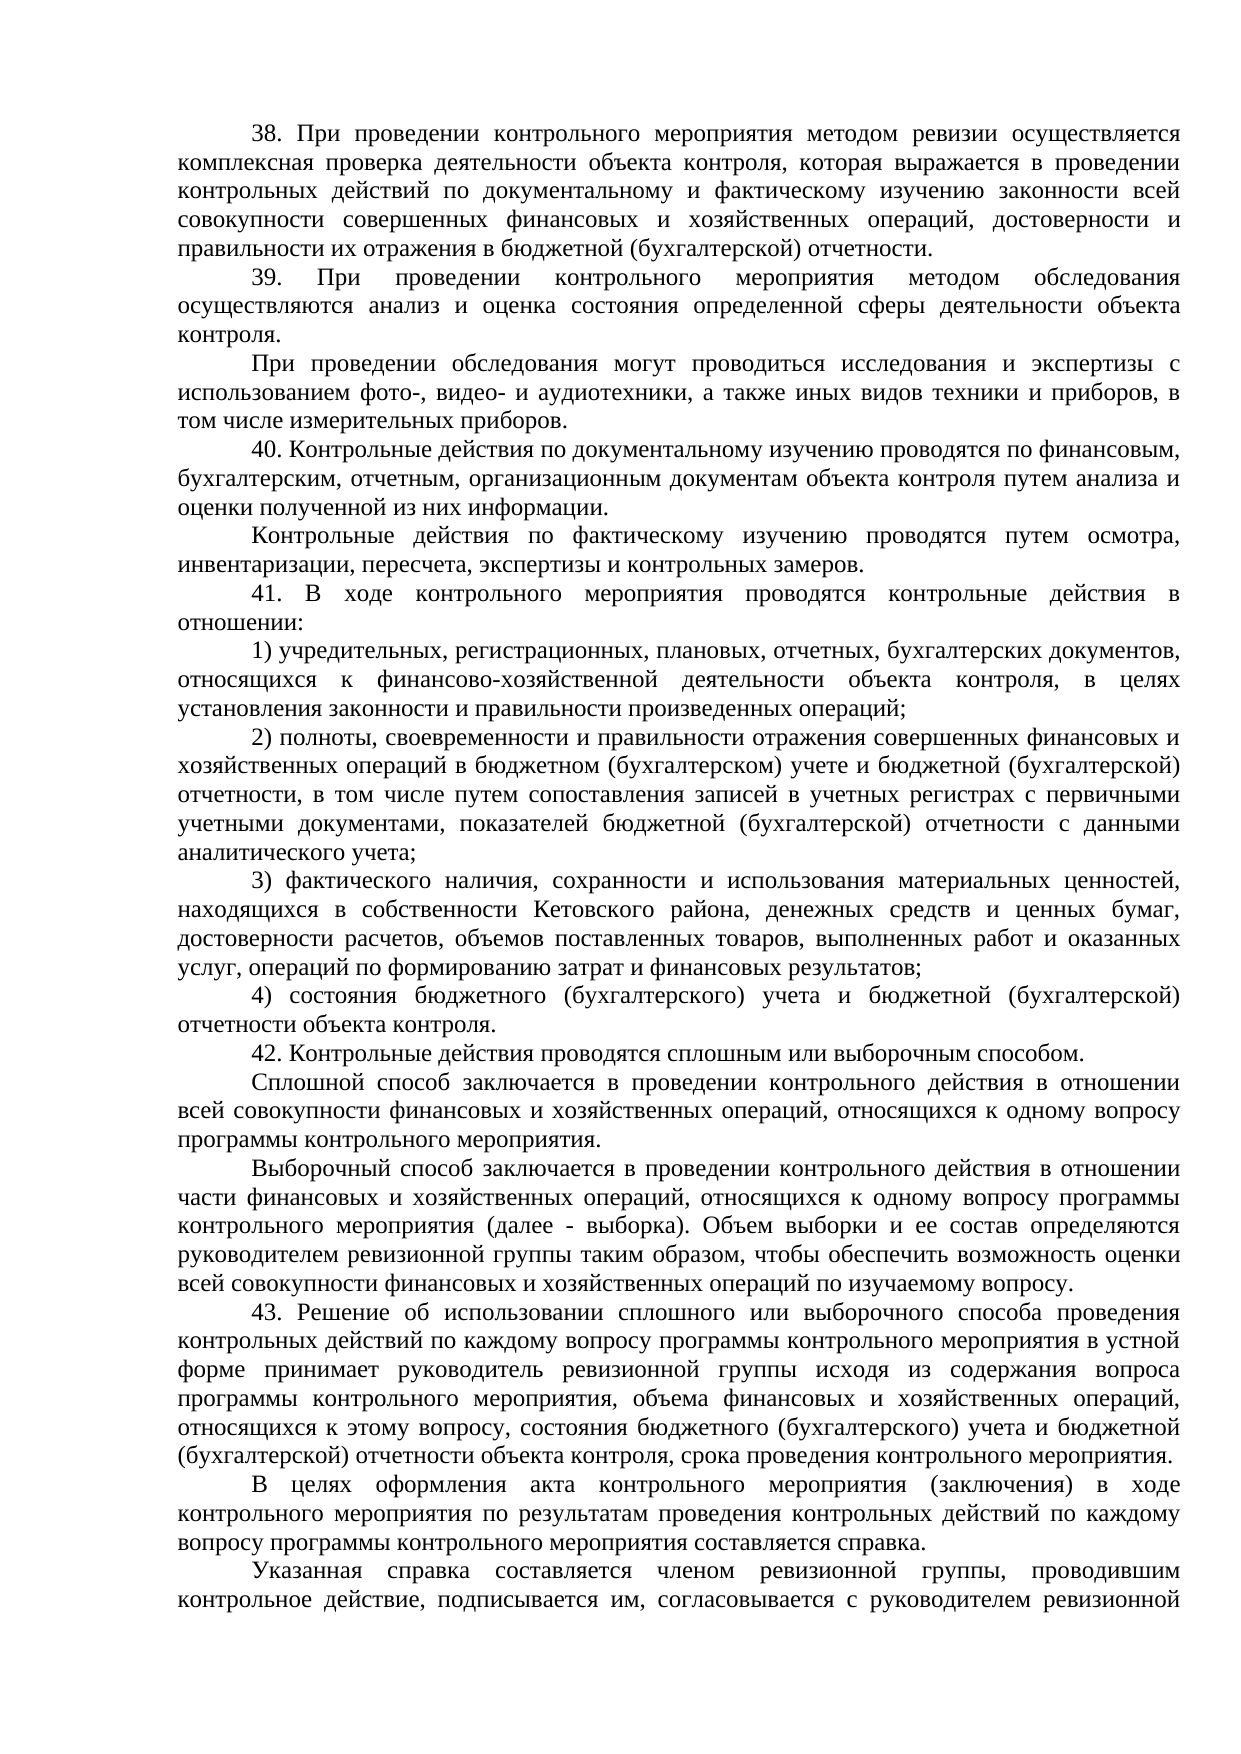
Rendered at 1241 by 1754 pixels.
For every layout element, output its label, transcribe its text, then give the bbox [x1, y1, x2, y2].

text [177, 1556, 1181, 1613]
text 2) полноты, своевременности и правильности отражения совершенных финансовых и хозяйственных операций в бюджетном (бухгалтерском) учете и бюджетной (бухгалтерской) отчетности, в том числе путем сопоставления записей в учетных регистрах с первичными учетными документами, показателей бюджетной (бухгалтерской) отчетности с данными аналитического учета; [177, 722, 1181, 866]
text Сплошной способ заключается в проведении контрольного действия в отношении всей совокупности финансовых и хозяйственных операций, относящихся к одному вопросу программы контрольного мероприятия. [177, 1067, 1181, 1153]
text 42. Контрольные действия проводятся сплошным или выборочным способом. [177, 1038, 1181, 1067]
text При проведении обследования могут проводиться исследования и экспертизы с использованием фото-, видео- и аудиотехники, а также иных видов техники и приборов, в том числе измерительных приборов. [177, 348, 1181, 434]
text Контрольные действия по фактическому изучению проводятся путем осмотра, инвентаризации, пересчета, экспертизы и контрольных замеров. [177, 521, 1181, 578]
text 41. В ходе контрольного мероприятия проводятся контрольные действия в отношении: [177, 578, 1181, 636]
text 4) состояния бюджетного (бухгалтерского) учета и бюджетной (бухгалтерской) отчетности объекта контроля. [177, 981, 1181, 1038]
text 1) учредительных, регистрационных, плановых, отчетных, бухгалтерских документов, относящихся к финансово-хозяйственной деятельности объекта контроля, в целях установления законности и правильности произведенных операций; [177, 636, 1181, 722]
text 40. Контрольные действия по документальному изучению проводятся по финансовым, бухгалтерским, отчетным, организационным документам объекта контроля путем анализа и оценки полученной из них информации. [177, 434, 1181, 521]
text 3) фактического наличия, сохранности и использования материальных ценностей, находящихся в собственности Кетовского района, денежных средств и ценных бумаг, достоверности расчетов, объемов поставленных товаров, выполненных работ и оказанных услуг, операций по формированию затрат и финансовых результатов; [177, 866, 1181, 981]
text 39. При проведении контрольного мероприятия методом обследования осуществляются анализ и оценка состояния определенной сферы деятельности объекта контроля. [177, 262, 1181, 348]
text В целях оформления акта контрольного мероприятия (заключения) в ходе контрольного мероприятия по результатам проведения контрольных действий по каждому вопросу программы контрольного мероприятия составляется справка. [177, 1469, 1181, 1556]
text 43. Решение об использовании сплошного или выборочного способа проведения контрольных действий по каждому вопросу программы контрольного мероприятия в устной форме принимает руководитель ревизионной группы исходя из содержания вопроса программы контрольного мероприятия, объема финансовых и хозяйственных операций, относящихся к этому вопросу, состояния бюджетного (бухгалтерского) учета и бюджетной (бухгалтерской) отчетности объекта контроля, срока проведения контрольного мероприятия. [177, 1297, 1181, 1469]
text Выборочный способ заключается в проведении контрольного действия в отношении части финансовых и хозяйственных операций, относящихся к одному вопросу программы контрольного мероприятия (далее - выборка). Объем выборки и ее состав определяются руководителем ревизионной группы таким образом, чтобы обеспечить возможность оценки всей совокупности финансовых и хозяйственных операций по изучаемому вопросу. [177, 1153, 1181, 1297]
text 38. При проведении контрольного мероприятия методом ревизии осуществляется комплексная проверка деятельности объекта контроля, которая выражается в проведении контрольных действий по документальному и фактическому изучению законности всей совокупности совершенных финансовых и хозяйственных операций, достоверности и правильности их отражения в бюджетной (бухгалтерской) отчетности. [177, 118, 1181, 262]
